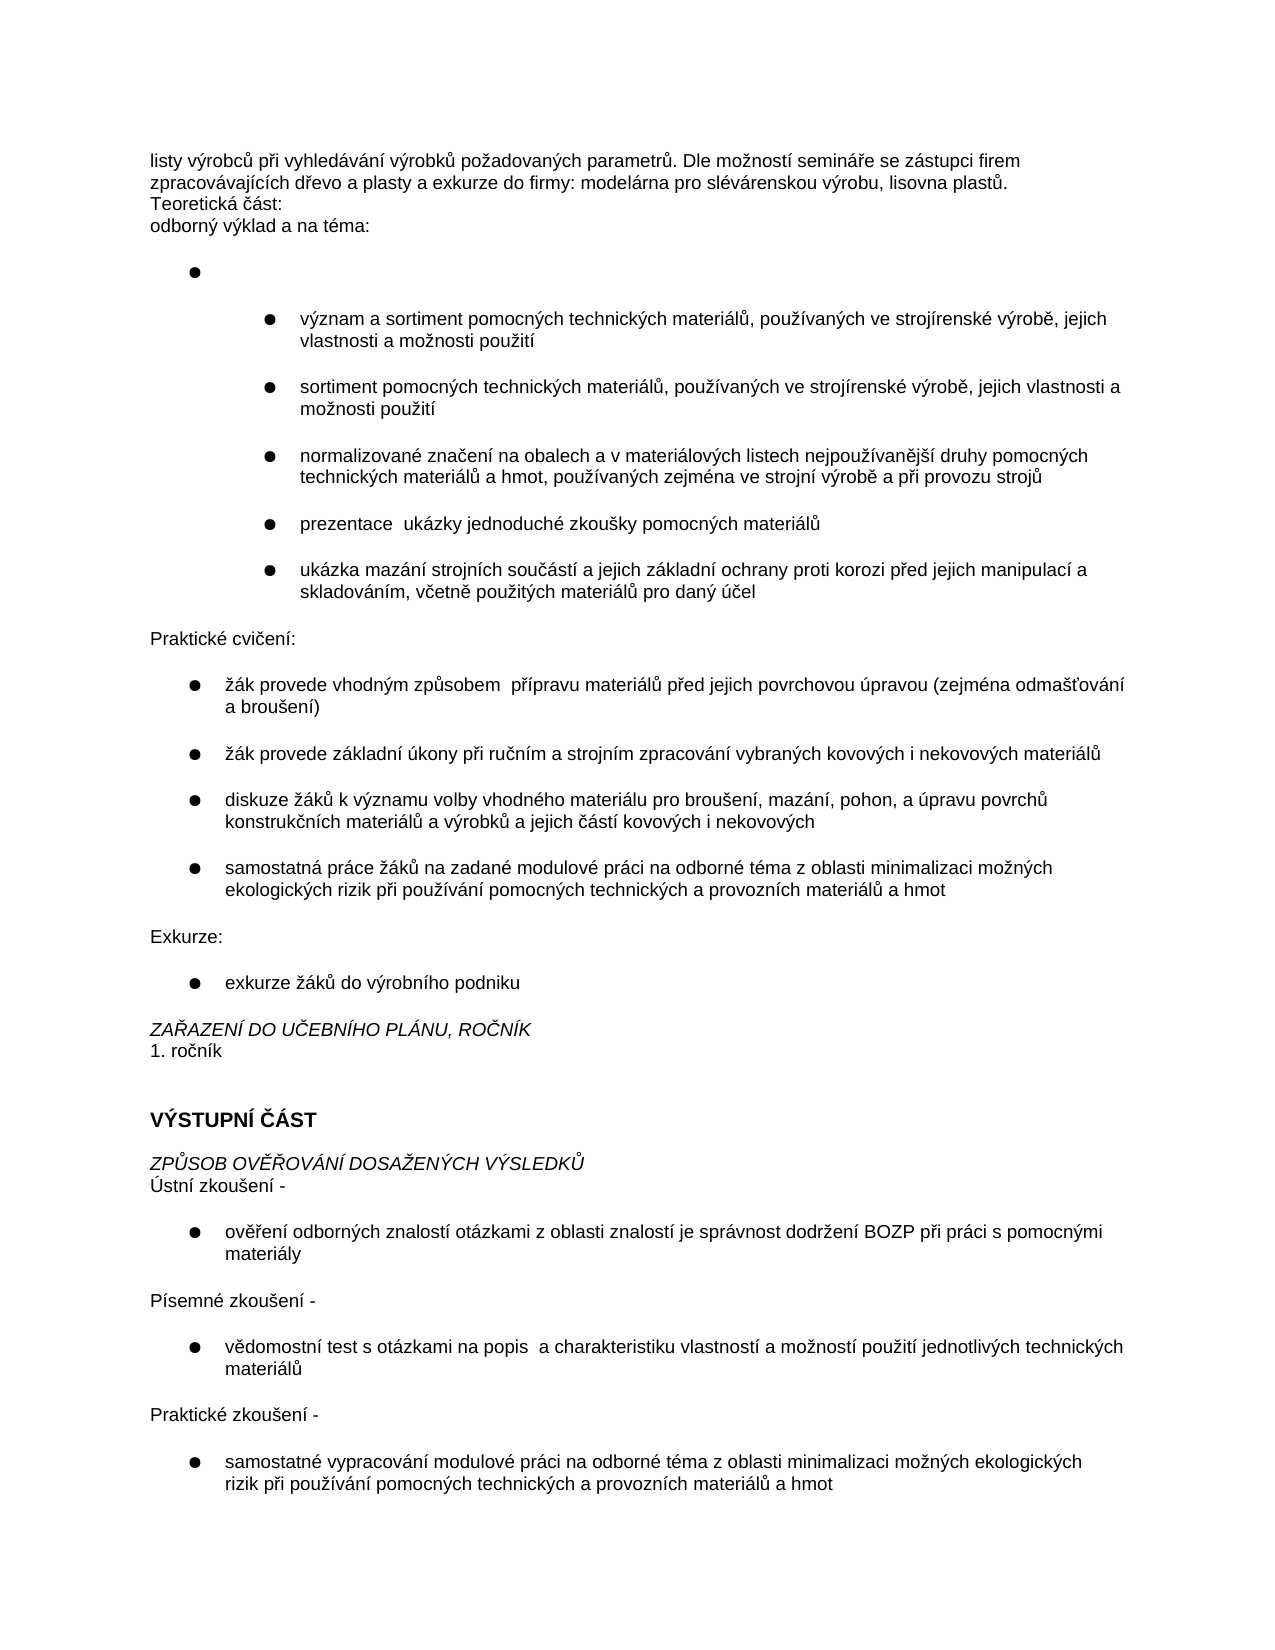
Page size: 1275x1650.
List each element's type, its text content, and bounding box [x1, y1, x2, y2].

text Exkurze: [150, 925, 1125, 947]
list samostatná práce žáků na zadané modulové práci na odborné téma z oblasti minimalizaci možných ekologických rizik při používání pomocných technických a provozních materiálů a hmot [187, 857, 1125, 900]
subtitle Způsob ověřování dosažených výsledků [150, 1153, 1125, 1175]
subtitle VÝSTUPNÍ ČÁST [150, 1108, 1125, 1132]
text 1. ročník [150, 1040, 1125, 1062]
list sortiment pomocných technických materiálů, používaných ve strojírenské výrobě, jejich vlastnosti a možnosti použití [262, 376, 1125, 419]
subtitle Zařazení do učebního plánu, ročník [150, 1019, 1125, 1040]
text Písemné zkoušení - [150, 1289, 1125, 1311]
text Teoretická část: [150, 193, 1125, 215]
list ukázka mazání strojních součástí a jejich základní ochrany proti korozi před jejich manipulací a skladováním, včetně použitých materiálů pro daný účel [262, 559, 1125, 602]
list ověření odborných znalostí otázkami z oblasti znalostí je správnost dodržení BOZP při práci s pomocnými materiály [187, 1221, 1125, 1264]
list žák provede vhodným způsobem přípravu materiálů před jejich povrchovou úpravou (zejména odmašťování a broušení) [187, 674, 1125, 717]
list normalizované značení na obalech a v materiálových listech nejpoužívanější druhy pomocných technických materiálů a hmot, používaných zejména ve strojní výrobě a při provozu strojů [262, 444, 1125, 488]
text Ústní zkoušení - [150, 1175, 1125, 1196]
list exkurze žáků do výrobního podniku [187, 972, 1125, 994]
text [150, 150, 1125, 193]
list odborný výklad a na téma: [187, 261, 1125, 283]
list význam a sortiment pomocných technických materiálů, používaných ve strojírenské výrobě, jejich vlastnosti a možnosti použití [262, 308, 1125, 351]
text Praktické zkoušení - [150, 1404, 1125, 1426]
text Praktické cvičení: [150, 627, 1125, 649]
list diskuze žáků k významu volby vhodného materiálu pro broušení, mazání, pohon, a úpravu povrchů konstrukčních materiálů a výrobků a jejich částí kovových i nekovových [187, 789, 1125, 832]
list prezentace ukázky jednoduché zkoušky pomocných materiálů [262, 513, 1125, 534]
list žák provede základní úkony při ručním a strojním zpracování vybraných kovových i nekovových materiálů [187, 742, 1125, 764]
list vědomostní test s otázkami na popis a charakteristiku vlastností a možností použití jednotlivých technických materiálů [187, 1336, 1125, 1379]
list samostatné vypracování modulové práci na odborné téma z oblasti minimalizaci možných ekologických rizik při používání pomocných technických a provozních materiálů a hmot [187, 1451, 1125, 1494]
